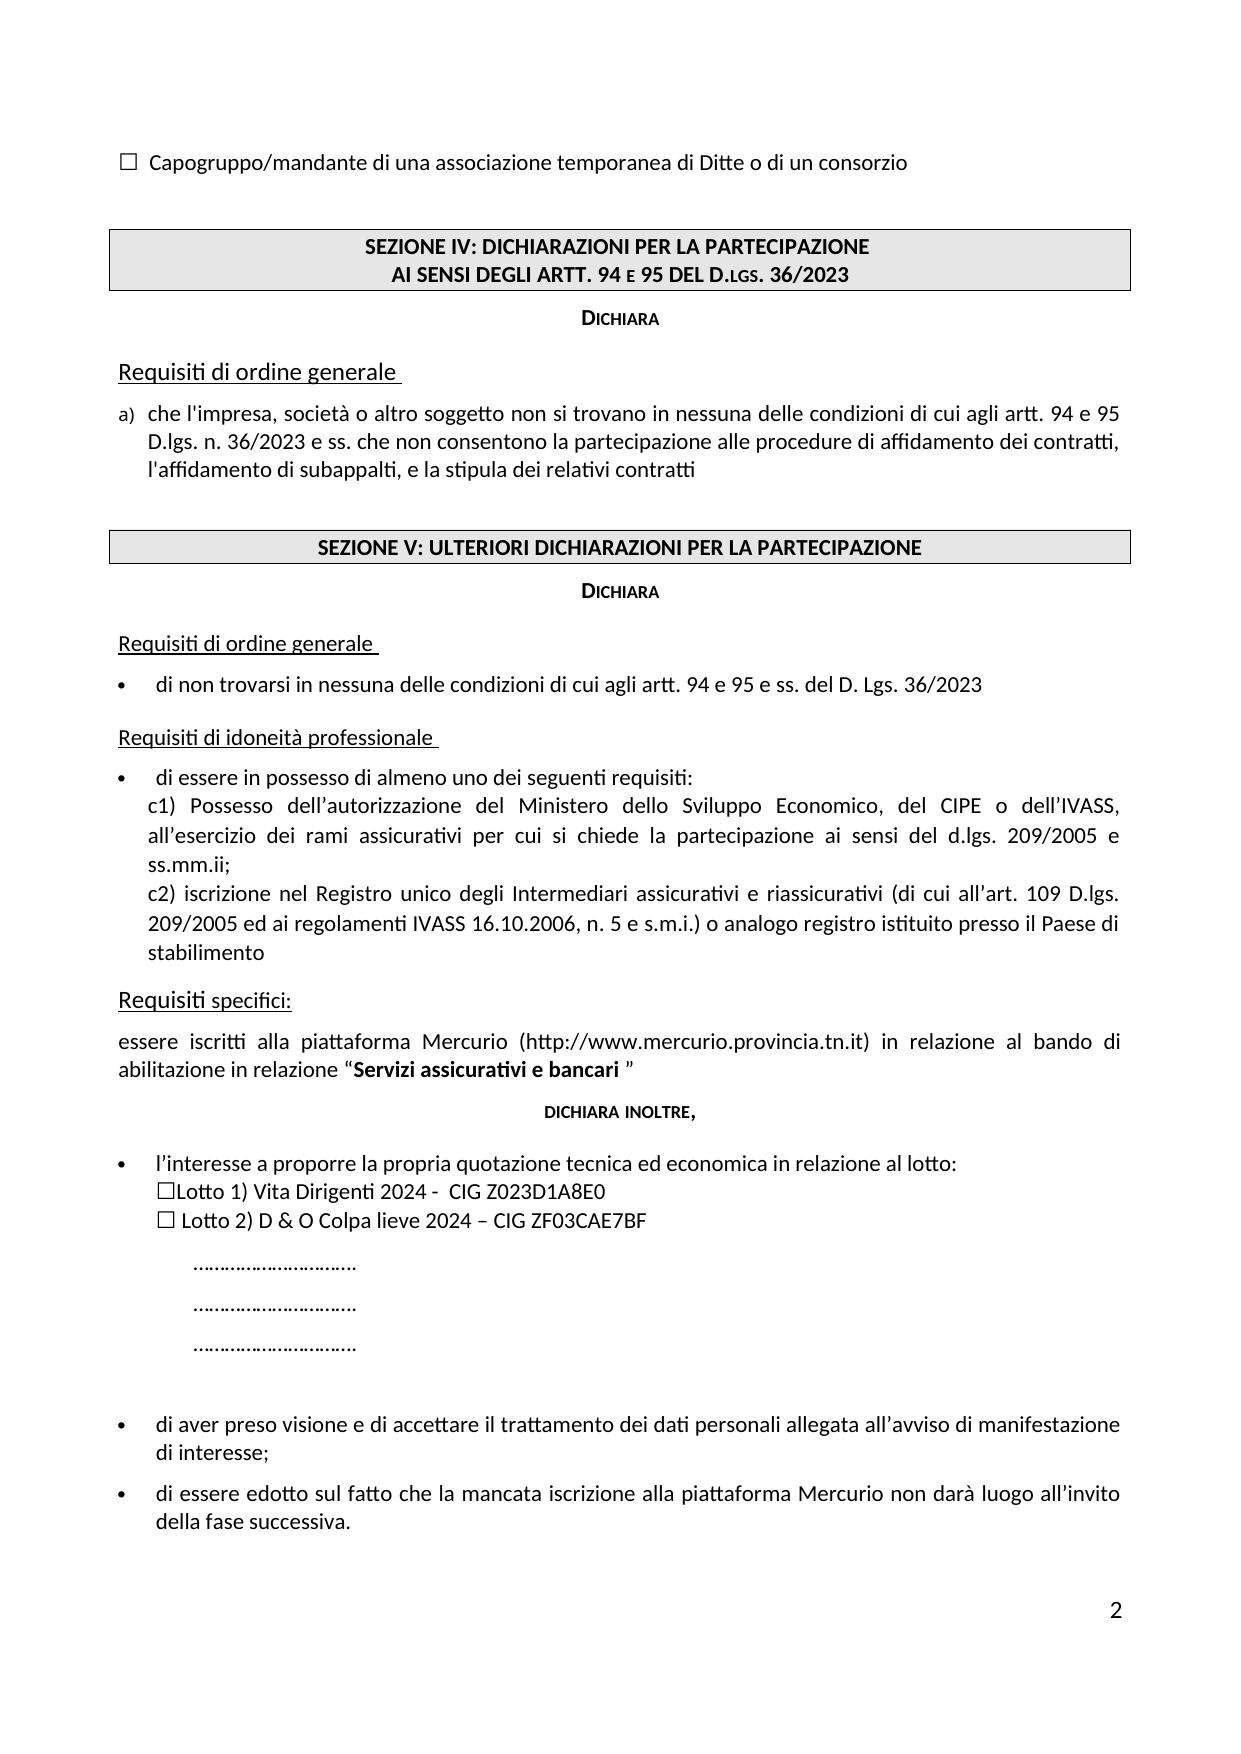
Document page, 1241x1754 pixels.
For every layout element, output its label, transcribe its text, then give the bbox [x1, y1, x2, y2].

subtitle Dichiara [118, 303, 1122, 331]
list …………………………. [193, 1248, 1122, 1276]
list di essere in possesso di almeno uno dei seguenti requisiti: [118, 763, 1122, 791]
list …………………………. [193, 1289, 1122, 1317]
list …………………………. [193, 1329, 1122, 1357]
list Lotto 1) Vita Dirigenti 2024 - CIG Z023D1A8E0 [156, 1177, 1122, 1205]
subtitle Dichiara [118, 576, 1122, 604]
text Requisiti di ordine generale [118, 356, 1122, 387]
text Requisiti di idoneità professionale [118, 723, 1122, 751]
list l’interesse a proporre la propria quotazione tecnica ed economica in relazione al lotto: [118, 1149, 1122, 1177]
list Lotto 2) D & O Colpa lieve 2024 – CIG ZF03CAE7BF [156, 1206, 1122, 1234]
text SEZIONE V: ULTERIORI DICHIARAZIONI PER LA PARTECIPAZIONE [110, 531, 1130, 563]
text essere iscritti alla piattaforma Mercurio (http://www.mercurio.provincia.tn.it) in relazione al bando di abilitazione in relazione “Servizi assicurativi e bancari ” [118, 1027, 1122, 1083]
text Requisiti di ordine generale [118, 629, 1122, 657]
list c1) Possesso dell’autorizzazione del Ministero dello Sviluppo Economico, del CIPE o dell’IVASS, all’esercizio dei rami assicurativi per cui si chiede la partecipazione ai sensi del d.lgs. 209/2005 e ss.mm.ii; [148, 791, 1122, 878]
text Requisiti specifici: [118, 984, 1122, 1015]
list di essere edotto sul fatto che la mancata iscrizione alla piattaforma Mercurio non darà luogo all’invito della fase successiva. [118, 1479, 1122, 1535]
list c2) iscrizione nel Registro unico degli Intermediari assicurativi e riassicurativi (di cui all’art. 109 D.lgs. 209/2005 ed ai regolamenti IVASS 16.10.2006, n. 5 e s.m.i.) o analogo registro istituito presso il Paese di stabilimento [148, 879, 1122, 966]
list che l'impresa, società o altro soggetto non si trovano in nessuna delle condizioni di cui agli artt. 94 e 95 D.lgs. n. 36/2023 e ss. che non consentono la partecipazione alle procedure di affidamento dei contratti, l'affidamento di subappalti, e la stipula dei relativi contratti [118, 399, 1122, 483]
list di aver preso visione e di accettare il trattamento dei dati personali allegata all’avviso di manifestazione di interesse; [118, 1410, 1122, 1466]
text Capogruppo/mandante di una associazione temporanea di Ditte o di un consorzio [118, 148, 1122, 176]
list di non trovarsi in nessuna delle condizioni di cui agli artt. 94 e 95 e ss. del D. Lgs. 36/2023 [118, 670, 1122, 698]
subtitle dichiara inoltre, [118, 1096, 1122, 1124]
text SEZIONE IV: DICHIARAZIONI PER LA PARTECIPAZIONE AI SENSI DEGLI ARTT. 94 e 95 DEL D.lgs. 36/2023 [110, 230, 1130, 290]
